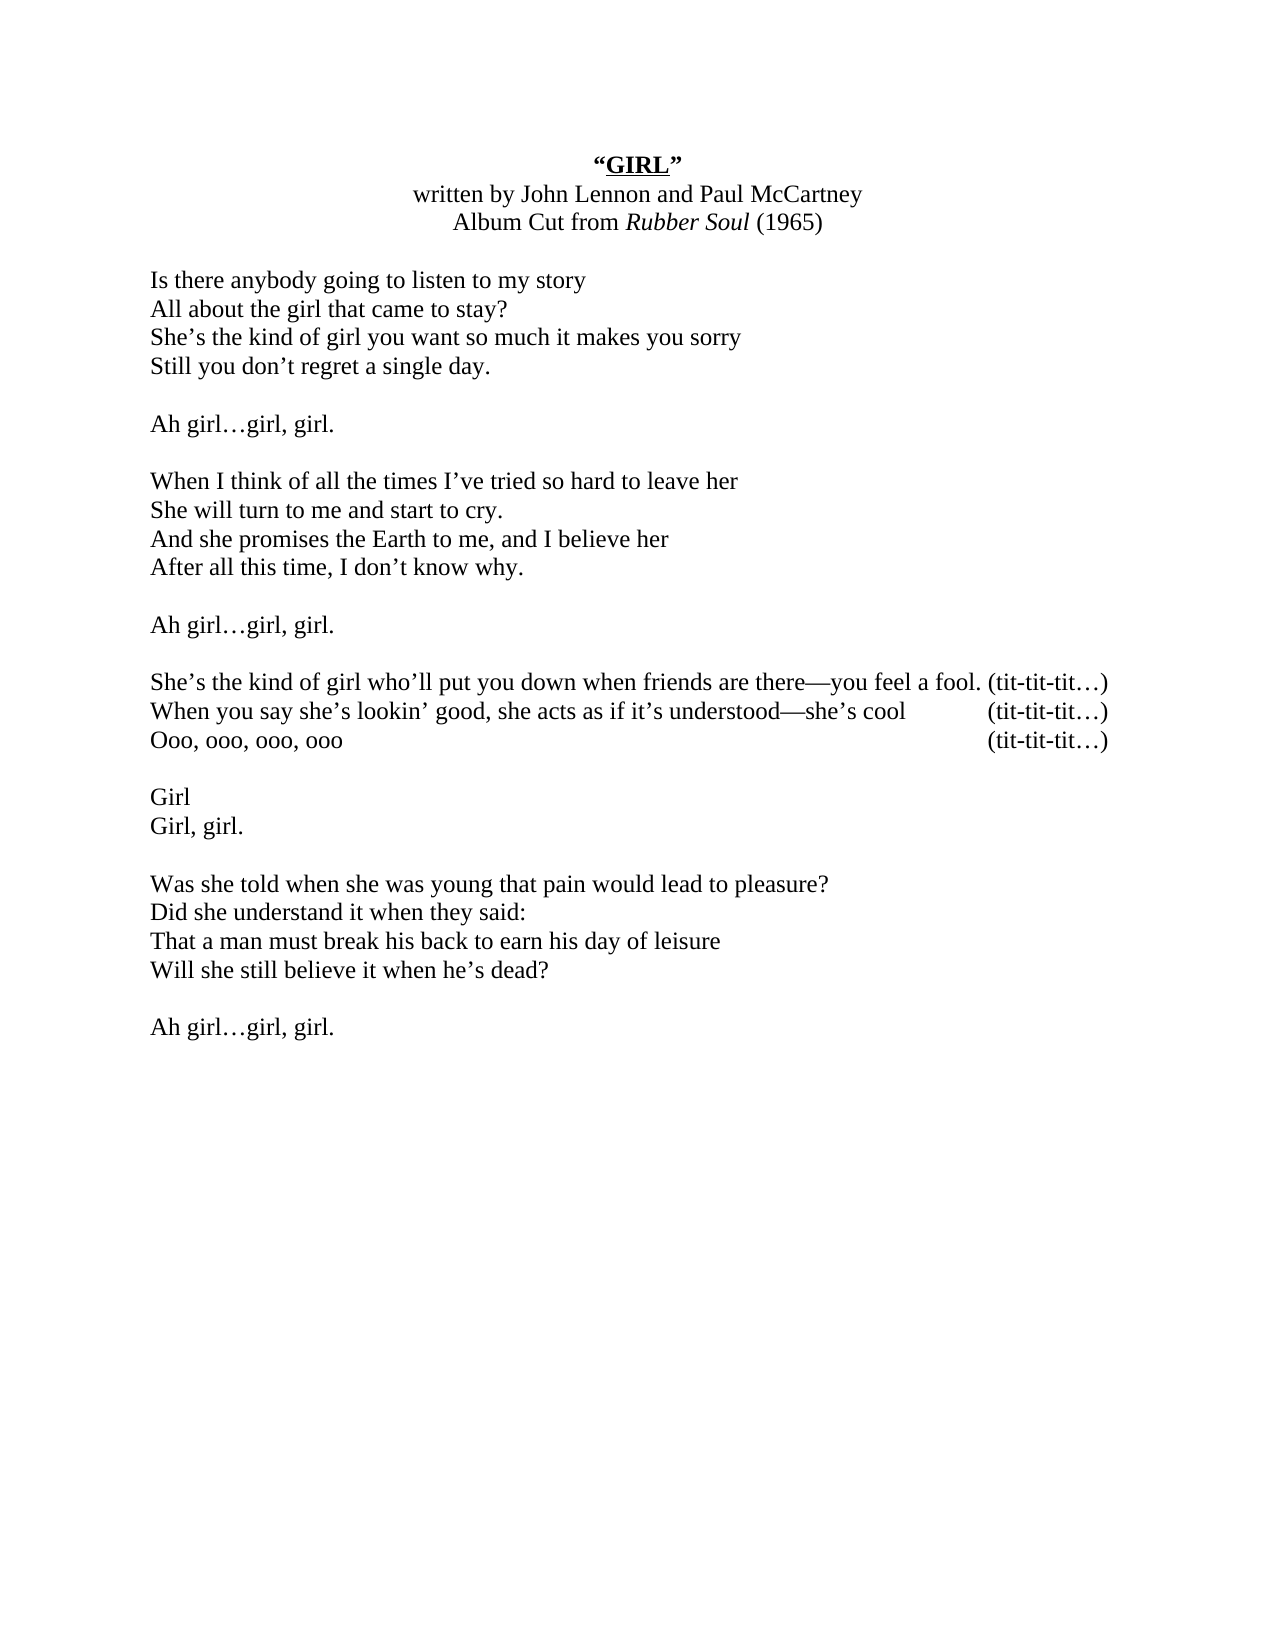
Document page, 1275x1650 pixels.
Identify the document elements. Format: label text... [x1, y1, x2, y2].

text Album Cut from Rubber Soul (1965) [150, 207, 1125, 236]
text She will turn to me and start to cry. [150, 495, 1125, 524]
text All about the girl that came to stay? [150, 294, 1125, 322]
text Girl, girl. [150, 811, 1125, 840]
text When I think of all the times I’ve tried so hard to leave her [150, 466, 1125, 495]
text After all this time, I don’t know why. [150, 552, 1125, 581]
text Ooo, ooo, ooo, ooo (tit-tit-tit…) [150, 725, 1125, 754]
text Ah girl…girl, girl. [150, 1012, 1125, 1041]
text written by John Lennon and Paul McCartney [150, 179, 1125, 207]
text Is there anybody going to listen to my story [150, 265, 1125, 294]
text Ah girl…girl, girl. [150, 409, 1125, 437]
text Still you don’t regret a single day. [150, 351, 1125, 380]
text Did she understand it when they said: [150, 897, 1125, 926]
text That a man must break his back to earn his day of leisure [150, 926, 1125, 955]
text “GIRL” [150, 150, 1125, 179]
text She’s the kind of girl who’ll put you down when friends are there—you feel a fool. (tit-tit-tit…) [150, 667, 1125, 696]
text She’s the kind of girl you want so much it makes you sorry [150, 322, 1125, 351]
text Ah girl…girl, girl. [150, 610, 1125, 639]
text Girl [150, 782, 1125, 811]
text Will she still believe it when he’s dead? [150, 955, 1125, 984]
text When you say she’s lookin’ good, she acts as if it’s understood—she’s cool (tit-tit-tit…) [150, 696, 1125, 725]
text And she promises the Earth to me, and I believe her [150, 524, 1125, 552]
text Was she told when she was young that pain would lead to pleasure? [150, 869, 1125, 897]
